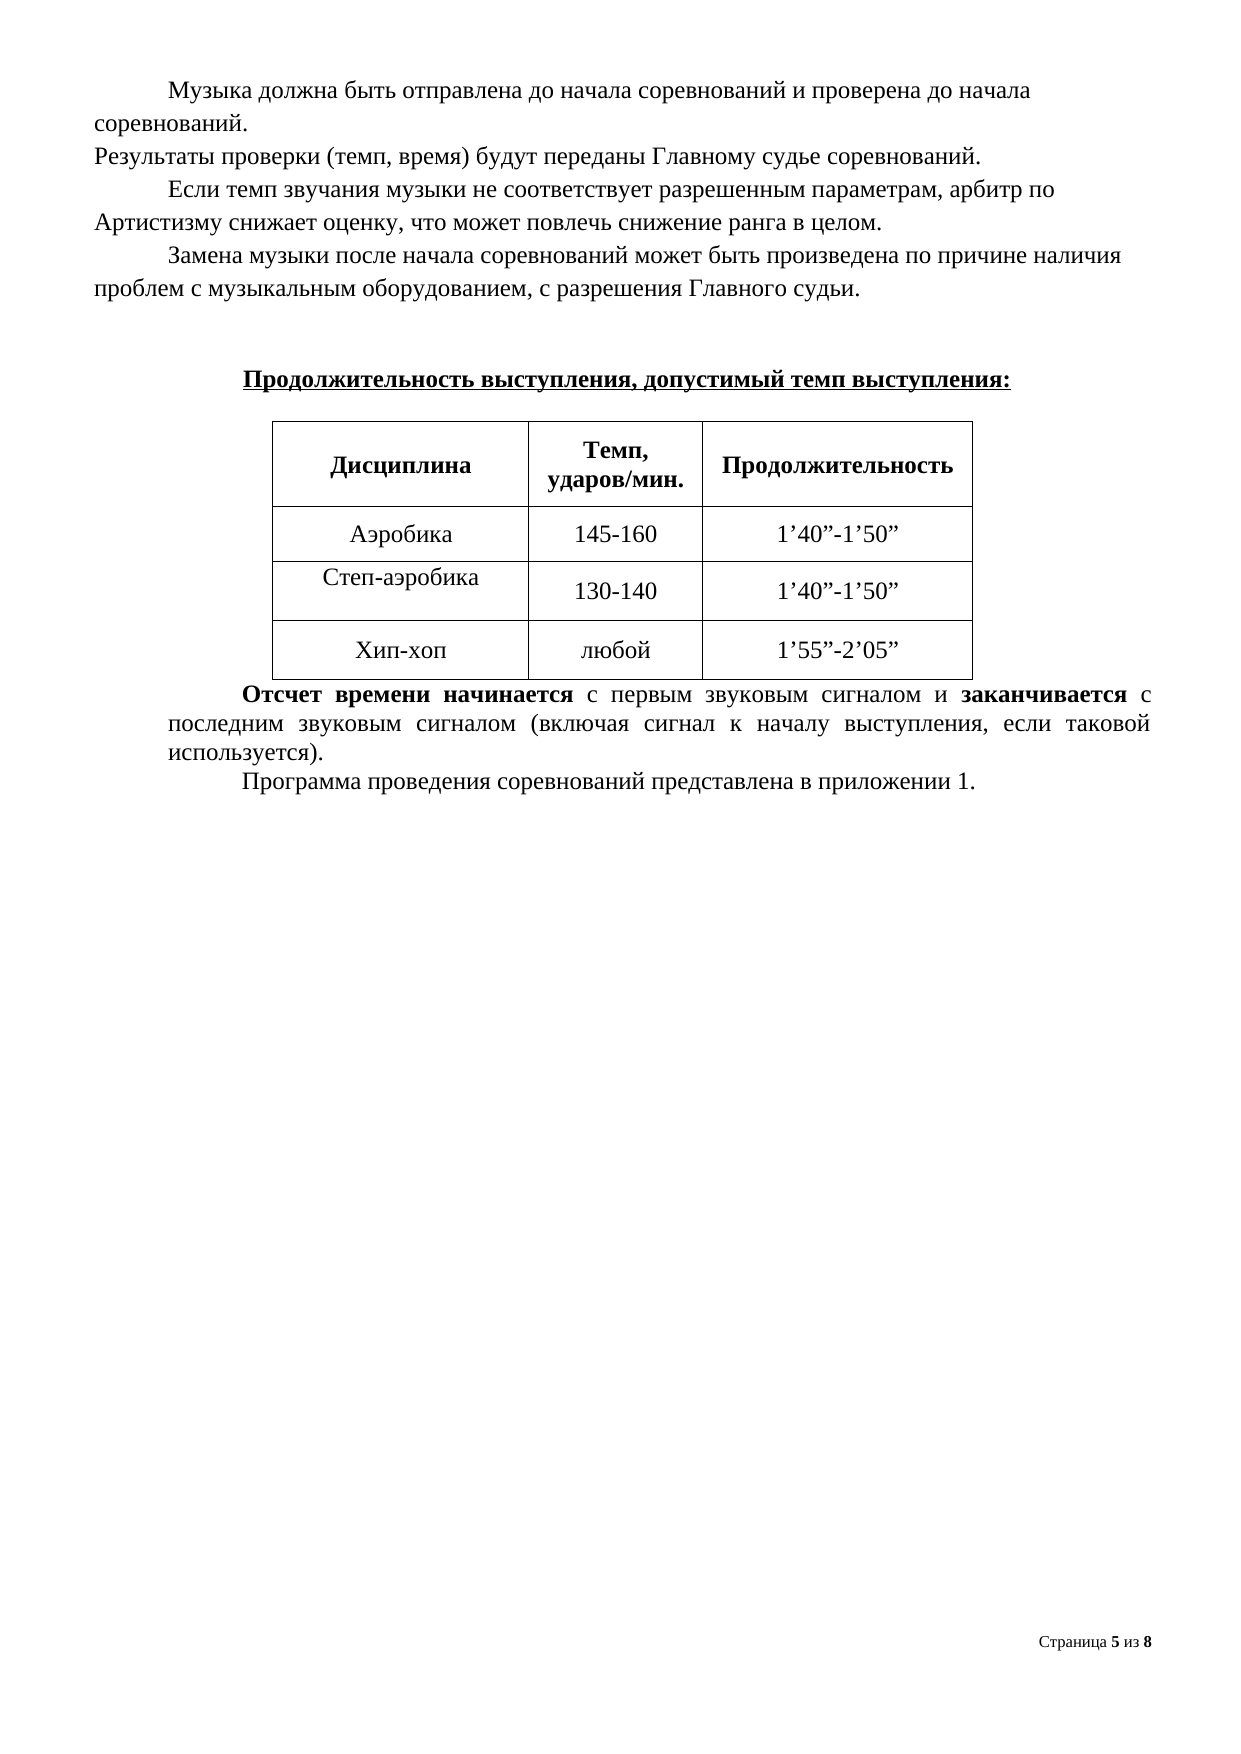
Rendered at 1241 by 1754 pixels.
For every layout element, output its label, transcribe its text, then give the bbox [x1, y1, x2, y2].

text Замена музыки после начала соревнований может быть произведена по причине наличия проблем с музыкальным оборудованием, с разрешения Главного судьи. [94, 240, 1152, 302]
table_cell Степ-аэробика [273, 562, 528, 619]
text Музыка должна быть отправлена до начала соревнований и проверена до начала соревнований. [94, 75, 1152, 137]
text Программа проведения соревнований представлена в приложении 1. [168, 766, 1152, 794]
table_cell 1’40”-1’50” [703, 507, 972, 561]
table_cell 1’40”-1’50” [703, 562, 972, 619]
text Продолжительность выступления, допустимый темп выступления: [169, 364, 1152, 392]
table_header Дисциплина [273, 422, 528, 506]
table_header Продолжительность [703, 422, 972, 506]
table_cell 1’55”-2’05” [703, 621, 972, 678]
text Отсчет времени начинается с первым звуковым сигналом и заканчивается с последним звуковым сигналом (включая сигнал к началу выступления, если таковой используется). [168, 679, 1152, 766]
text Результаты проверки (темп, время) будут переданы Главному судье соревнований. [94, 141, 1152, 170]
table_cell 130-140 [529, 562, 702, 619]
table_cell Хип-хоп [273, 621, 528, 678]
text Если темп звучания музыки не соответствует разрешенным параметрам, арбитр по Артистизму снижает оценку, что может повлечь снижение ранга в целом. [94, 174, 1152, 236]
table_cell 145-160 [529, 507, 702, 561]
table_header Темп, ударов/мин. [529, 422, 702, 506]
table_cell любой [529, 621, 702, 678]
table_cell Аэробика [273, 507, 528, 561]
